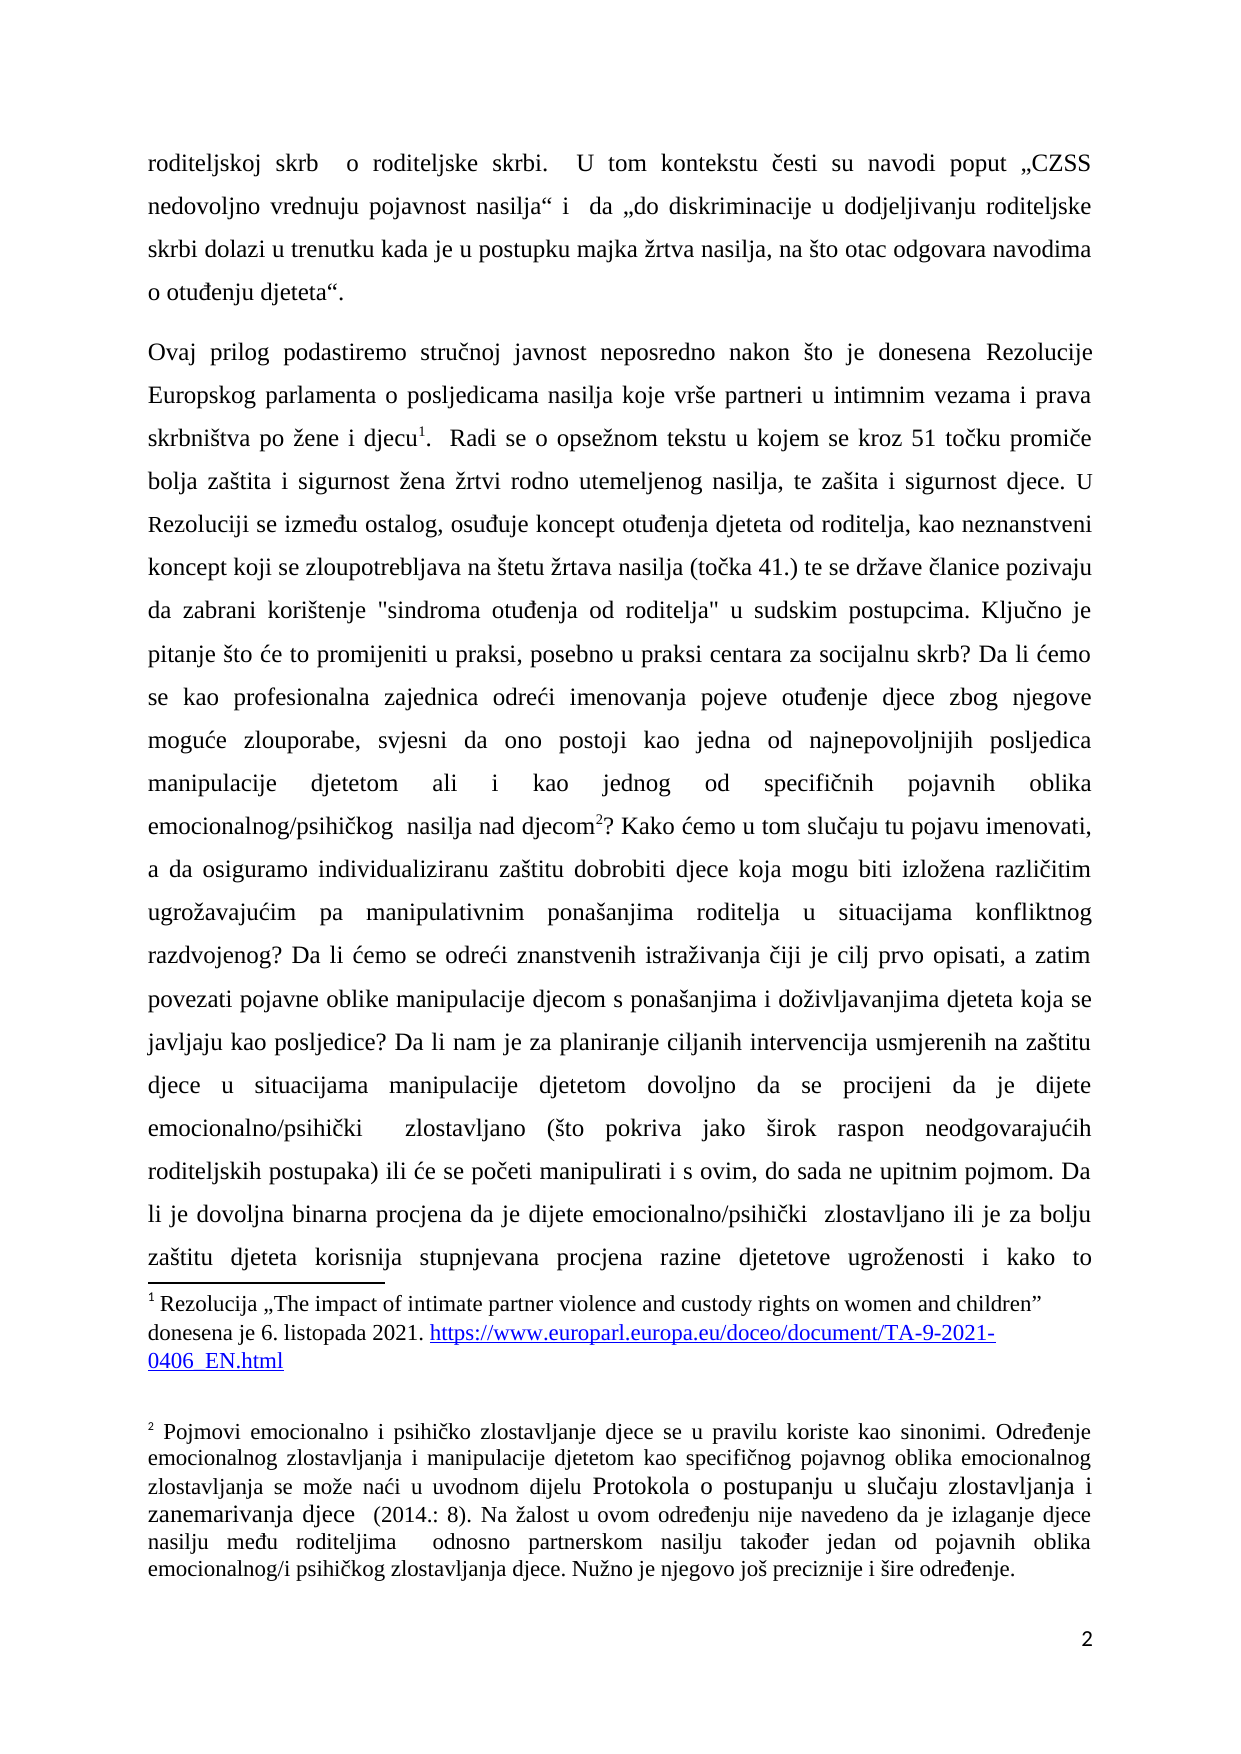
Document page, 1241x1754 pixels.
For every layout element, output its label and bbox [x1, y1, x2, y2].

text [148, 148, 1093, 306]
text [148, 337, 1093, 1271]
